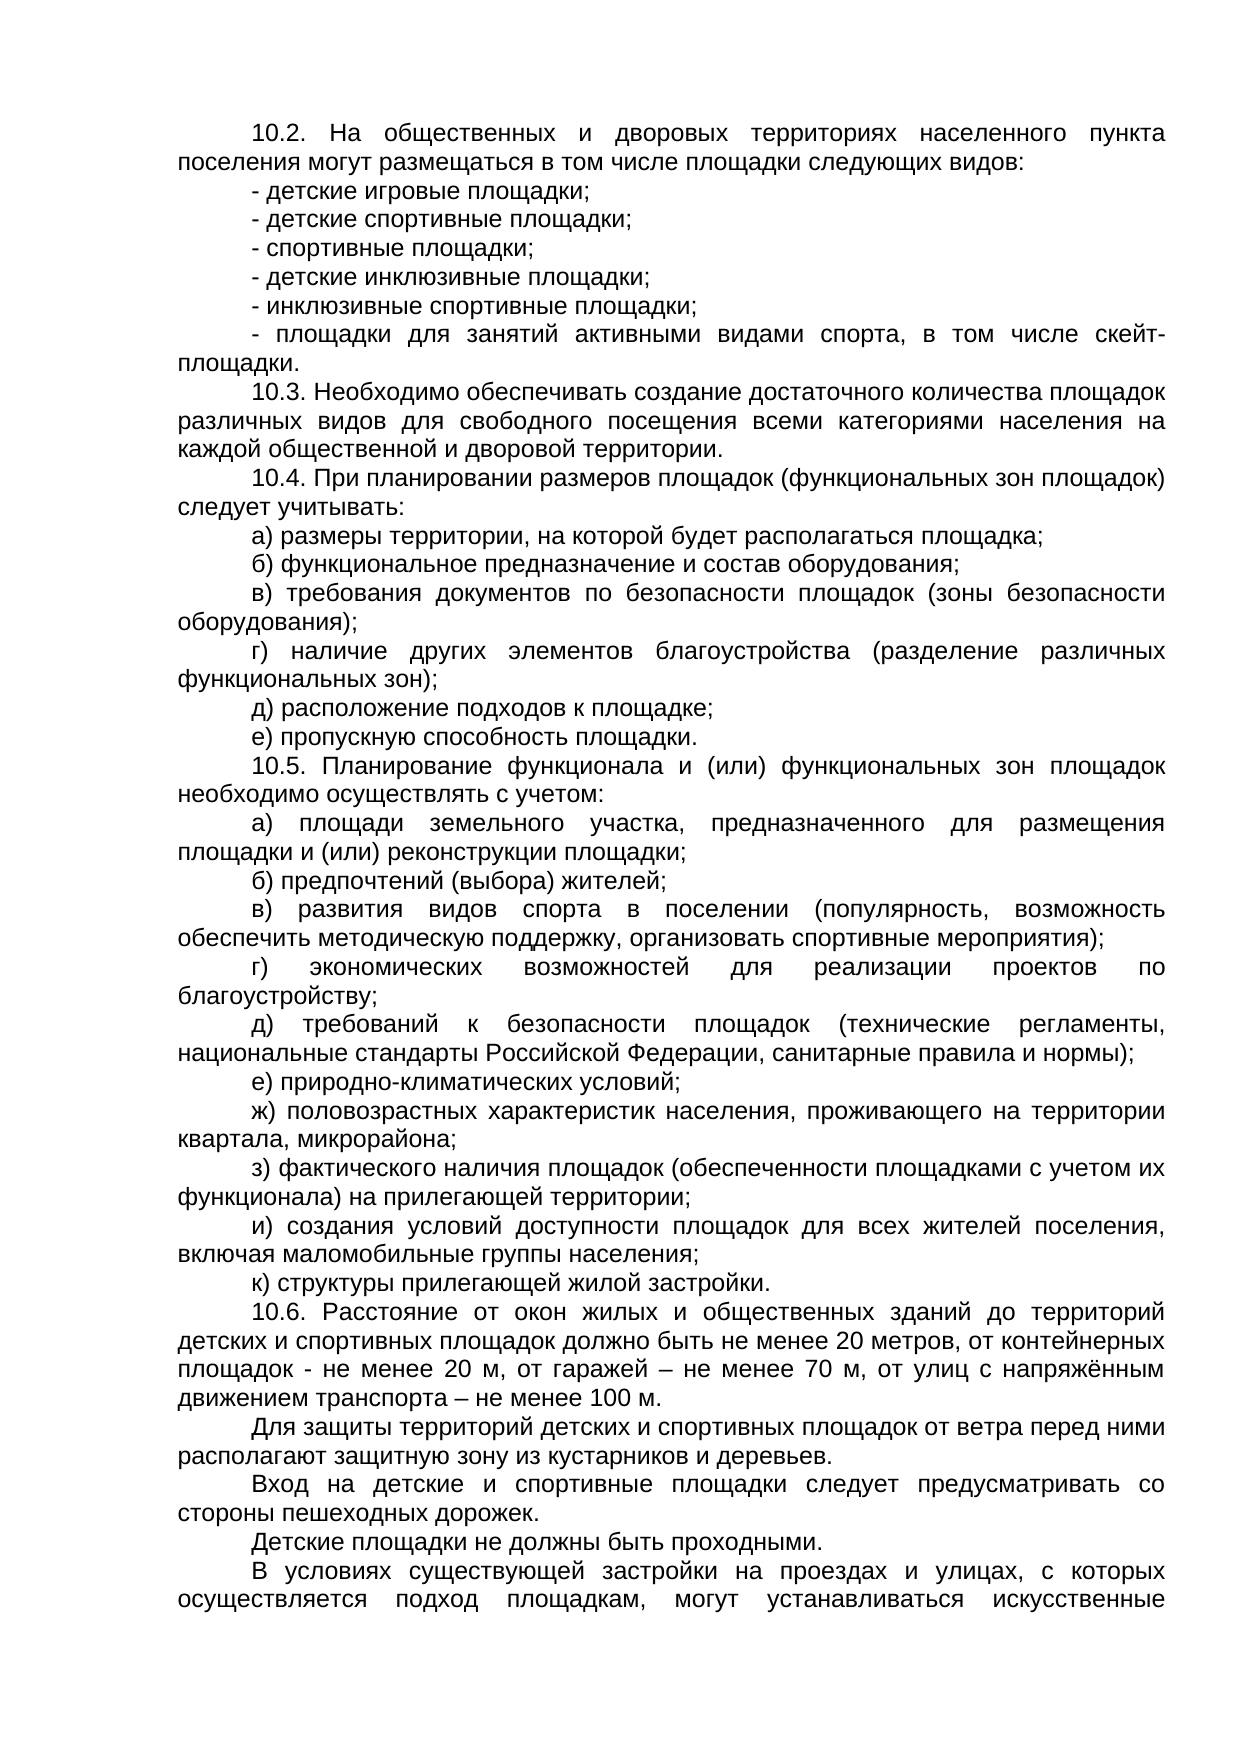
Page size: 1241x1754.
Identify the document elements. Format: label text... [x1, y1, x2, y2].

text 10.5. Планирование функционала и (или) функциональных зон площадок необходимо осуществлять с учетом: [177, 751, 1167, 808]
text е) пропускную способность площадки. [177, 722, 1167, 751]
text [177, 1556, 1167, 1613]
text д) требований к безопасности площадок (технические регламенты, национальные стандарты Российской Федерации, санитарные правила и нормы); [177, 1009, 1167, 1067]
text 10.2. На общественных и дворовых территориях населенного пункта поселения могут размещаться в том числе площадки следующих видов: [177, 118, 1167, 176]
text - детские игровые площадки; [177, 176, 1167, 204]
text Детские площадки не должны быть проходными. [177, 1527, 1167, 1556]
text - площадки для занятий активными видами спорта, в том числе скейт-площадки. [177, 319, 1167, 377]
text в) требования документов по безопасности площадок (зоны безопасности оборудования); [177, 578, 1167, 636]
text ж) половозрастных характеристик населения, проживающего на территории квартала, микрорайона; [177, 1096, 1167, 1153]
text г) наличие других элементов благоустройства (разделение различных функциональных зон); [177, 636, 1167, 693]
text - инклюзивные спортивные площадки; [177, 291, 1167, 319]
text 10.4. При планировании размеров площадок (функциональных зон площадок) следует учитывать: [177, 463, 1167, 521]
text г) экономических возможностей для реализации проектов по благоустройству; [177, 952, 1167, 1009]
text к) структуры прилегающей жилой застройки. [177, 1268, 1167, 1297]
text е) природно-климатических условий; [177, 1067, 1167, 1096]
text Вход на детские и спортивные площадки следует предусматривать со стороны пешеходных дорожек. [177, 1469, 1167, 1527]
text б) функциональное предназначение и состав оборудования; [177, 549, 1167, 578]
text и) создания условий доступности площадок для всех жителей поселения, включая маломобильные группы населения; [177, 1211, 1167, 1268]
text Для защиты территорий детских и спортивных площадок от ветра перед ними располагают защитную зону из кустарников и деревьев. [177, 1412, 1167, 1469]
text - спортивные площадки; [177, 233, 1167, 262]
text а) размеры территории, на которой будет располагаться площадка; [177, 521, 1167, 549]
text з) фактического наличия площадок (обеспеченности площадками с учетом их функционала) на прилегающей территории; [177, 1153, 1167, 1211]
text д) расположение подходов к площадке; [177, 693, 1167, 722]
text б) предпочтений (выбора) жителей; [177, 866, 1167, 894]
text - детские инклюзивные площадки; [177, 262, 1167, 291]
text в) развития видов спорта в поселении (популярность, возможность обеспечить методическую поддержку, организовать спортивные мероприятия); [177, 894, 1167, 952]
text 10.6. Расстояние от окон жилых и общественных зданий до территорий детских и спортивных площадок должно быть не менее 20 метров, от контейнерных площадок - не менее 20 м, от гаражей – не менее 70 м, от улиц с напряжённым движением транспорта – не менее 100 м. [177, 1297, 1167, 1412]
text - детские спортивные площадки; [177, 204, 1167, 233]
text а) площади земельного участка, предназначенного для размещения площадки и (или) реконструкции площадки; [177, 808, 1167, 866]
text 10.3. Необходимо обеспечивать создание достаточного количества площадок различных видов для свободного посещения всеми категориями населения на каждой общественной и дворовой территории. [177, 377, 1167, 463]
